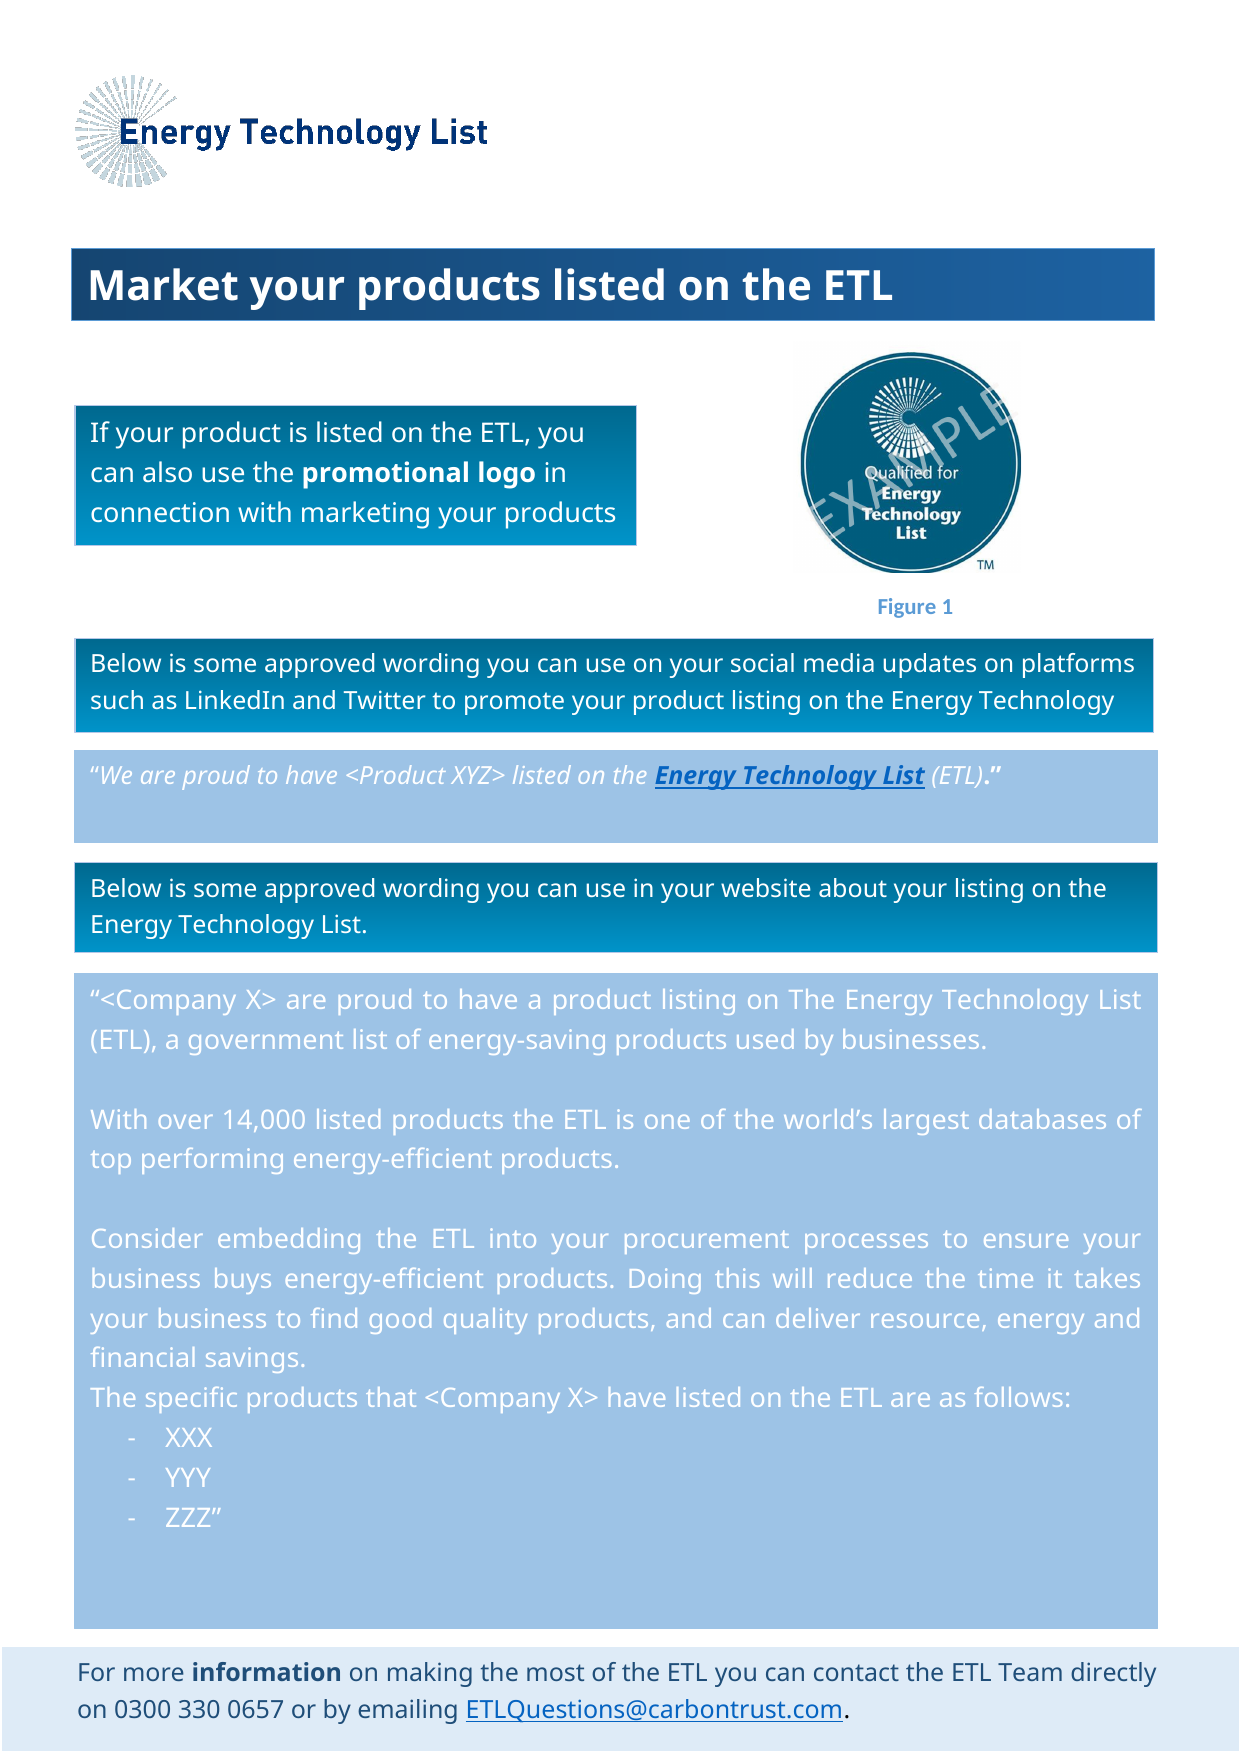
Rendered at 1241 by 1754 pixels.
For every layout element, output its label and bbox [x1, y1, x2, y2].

picture [75, 75, 488, 187]
